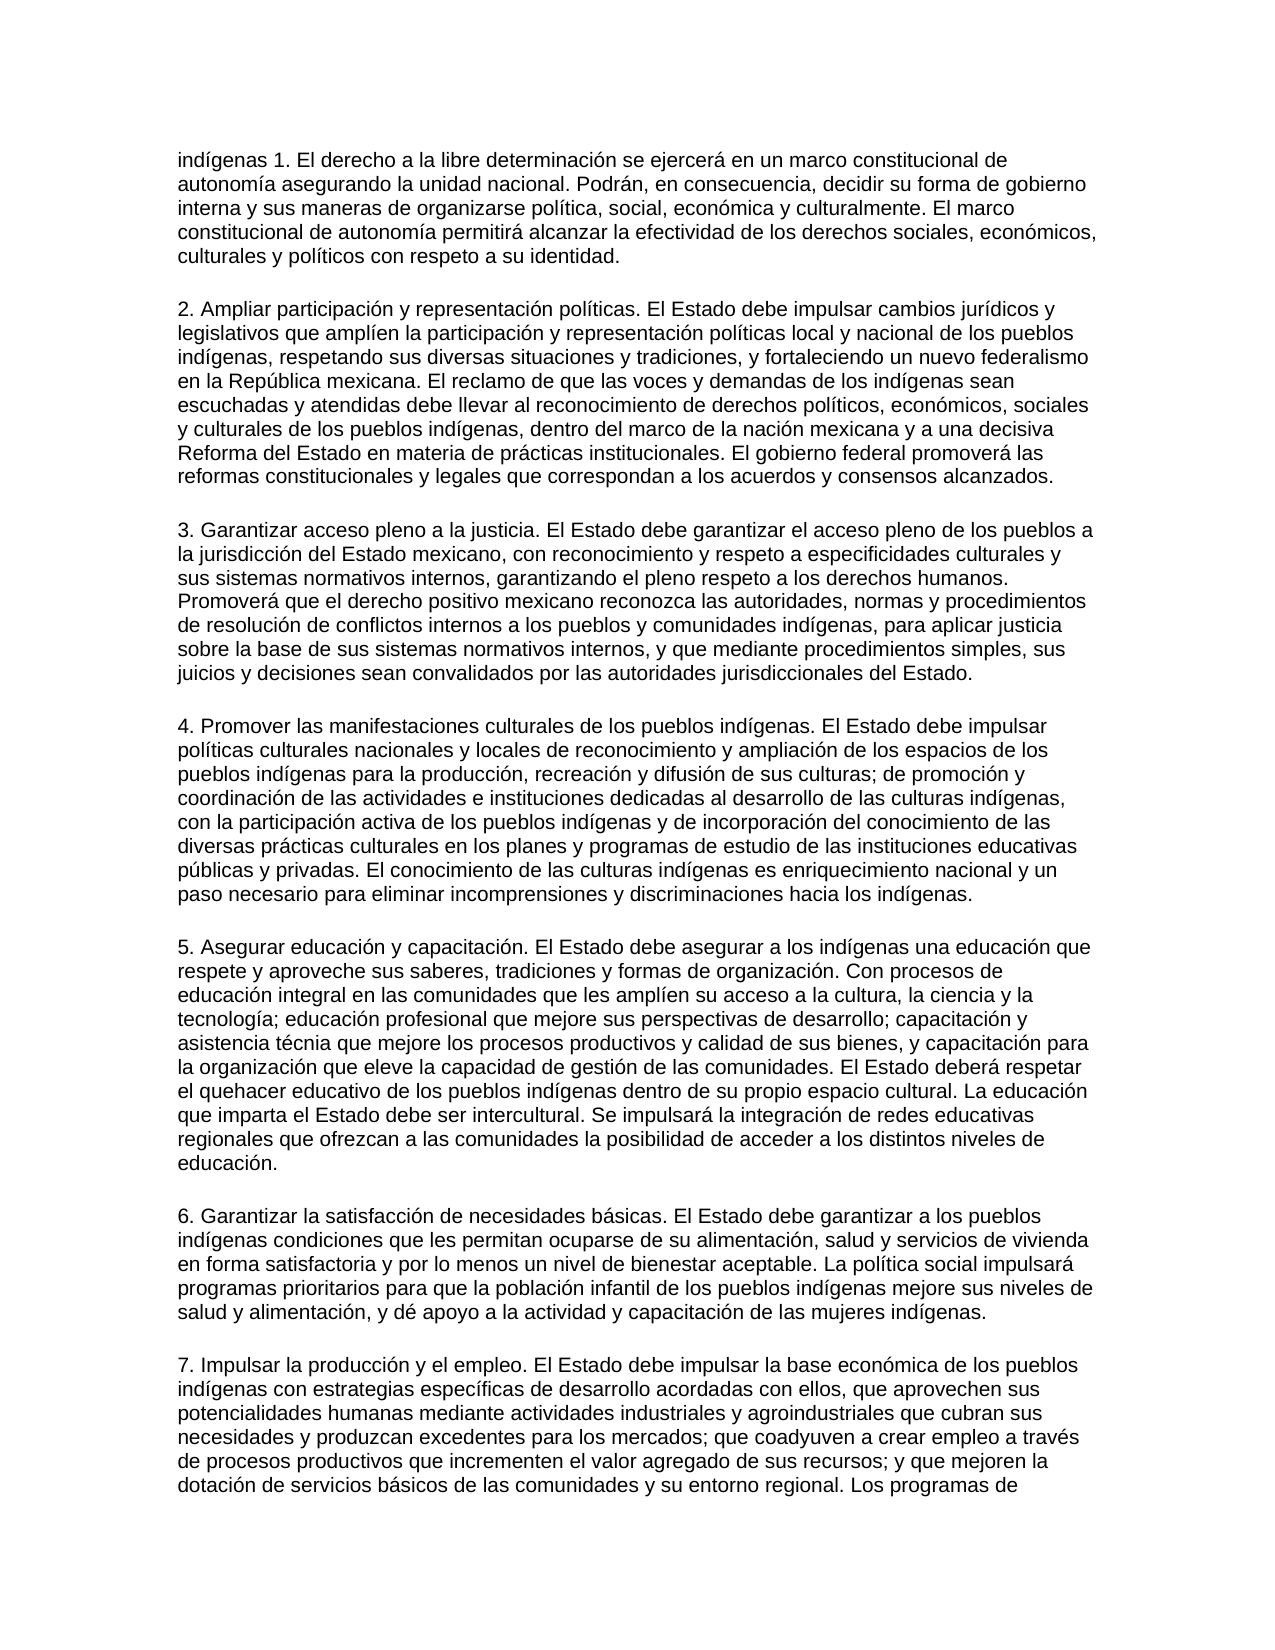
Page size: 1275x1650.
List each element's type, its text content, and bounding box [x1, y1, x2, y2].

text 4. Promover las manifestaciones culturales de los pueblos indígenas. El Estado debe impulsar políticas culturales nacionales y locales de reconocimiento y ampliación de los espacios de los pueblos indígenas para la producción, recreación y difusión de sus culturas; de promoción y coordinación de las actividades e instituciones dedicadas al desarrollo de las culturas indígenas, con la participación activa de los pueblos indígenas y de incorporación del conocimiento de las diversas prácticas culturales en los planes y programas de estudio de las instituciones educativas públicas y privadas. El conocimiento de las culturas indígenas es enriquecimiento nacional y un paso necesario para eliminar incomprensiones y discriminaciones hacia los indígenas. [177, 714, 1098, 906]
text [177, 148, 1098, 267]
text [177, 1353, 1098, 1497]
text 6. Garantizar la satisfacción de necesidades básicas. El Estado debe garantizar a los pueblos indígenas condiciones que les permitan ocuparse de su alimentación, salud y servicios de vivienda en forma satisfactoria y por lo menos un nivel de bienestar aceptable. La política social impulsará programas prioritarios para que la población infantil de los pueblos indígenas mejore sus niveles de salud y alimentación, y dé apoyo a la actividad y capacitación de las mujeres indígenas. [177, 1204, 1098, 1324]
text 5. Asegurar educación y capacitación. El Estado debe asegurar a los indígenas una educación que respete y aproveche sus saberes, tradiciones y formas de organización. Con procesos de educación integral en las comunidades que les amplíen su acceso a la cultura, la ciencia y la tecnología; educación profesional que mejore sus perspectivas de desarrollo; capacitación y asistencia técnia que mejore los procesos productivos y calidad de sus bienes, y capacitación para la organización que eleve la capacidad de gestión de las comunidades. El Estado deberá respetar el quehacer educativo de los pueblos indígenas dentro de su propio espacio cultural. La educación que imparta el Estado debe ser intercultural. Se impulsará la integración de redes educativas regionales que ofrezcan a las comunidades la posibilidad de acceder a los distintos niveles de educación. [177, 935, 1098, 1175]
text 3. Garantizar acceso pleno a la justicia. El Estado debe garantizar el acceso pleno de los pueblos a la jurisdicción del Estado mexicano, con reconocimiento y respeto a especificidades culturales y sus sistemas normativos internos, garantizando el pleno respeto a los derechos humanos. Promoverá que el derecho positivo mexicano reconozca las autoridades, normas y procedimientos de resolución de conflictos internos a los pueblos y comunidades indígenas, para aplicar justicia sobre la base de sus sistemas normativos internos, y que mediante procedimientos simples, sus juicios y decisiones sean convalidados por las autoridades jurisdiccionales del Estado. [177, 517, 1098, 685]
text 2. Ampliar participación y representación políticas. El Estado debe impulsar cambios jurídicos y legislativos que amplíen la participación y representación políticas local y nacional de los pueblos indígenas, respetando sus diversas situaciones y tradiciones, y fortaleciendo un nuevo federalismo en la República mexicana. El reclamo de que las voces y demandas de los indígenas sean escuchadas y atendidas debe llevar al reconocimiento de derechos políticos, económicos, sociales y culturales de los pueblos indígenas, dentro del marco de la nación mexicana y a una decisiva Reforma del Estado en materia de prácticas institucionales. El gobierno federal promoverá las reformas constitucionales y legales que correspondan a los acuerdos y consensos alcanzados. [177, 297, 1098, 488]
